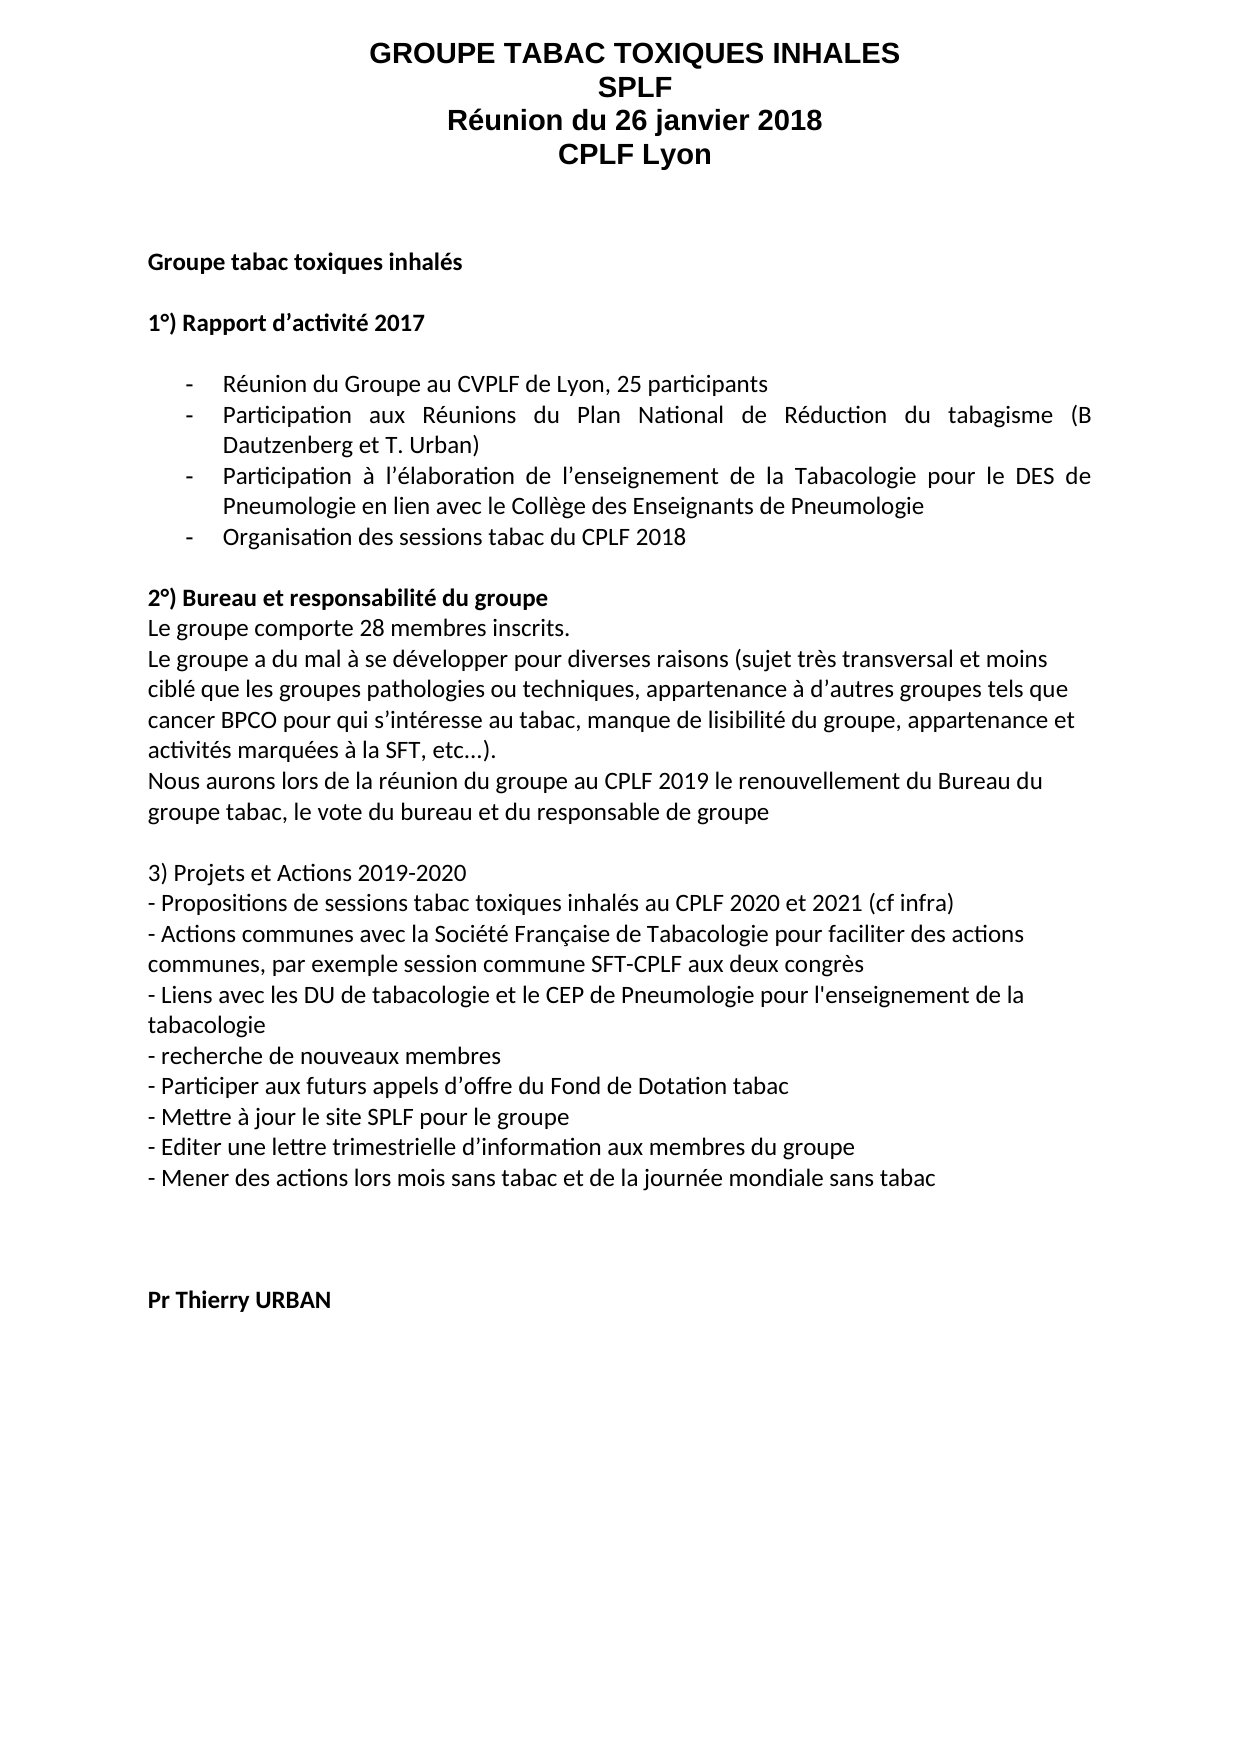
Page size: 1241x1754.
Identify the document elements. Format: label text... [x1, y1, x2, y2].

text Le groupe a du mal à se développer pour diverses raisons (sujet très transversal et moins ciblé que les groupes pathologies ou techniques, appartenance à d’autres groupes tels que cancer BPCO pour qui s’intéresse au tabac, manque de lisibilité du groupe, appartenance et activités marquées à la SFT, etc...). [148, 643, 1093, 765]
text - Mettre à jour le site SPLF pour le groupe [148, 1101, 1093, 1131]
text - Participer aux futurs appels d’offre du Fond de Dotation tabac [148, 1070, 1093, 1101]
list Participation aux Réunions du Plan National de Réduction du tabagisme (B Dautzenberg et T. Urban) [185, 399, 1093, 460]
list Organisation des sessions tabac du CPLF 2018 [185, 521, 1093, 552]
text 1°) Rapport d’activité 2017 [148, 307, 1093, 338]
text - Actions communes avec la Société Française de Tabacologie pour faciliter des actions communes, par exemple session commune SFT-CPLF aux deux congrès [148, 918, 1093, 979]
list Participation à l’élaboration de l’enseignement de la Tabacologie pour le DES de Pneumologie en lien avec le Collège des Enseignants de Pneumologie [185, 460, 1093, 521]
text 2°) Bureau et responsabilité du groupe [148, 582, 1093, 613]
text Nous aurons lors de la réunion du groupe au CPLF 2019 le renouvellement du Bureau du groupe tabac, le vote du bureau et du responsable de groupe [148, 765, 1093, 826]
text Groupe tabac toxiques inhalés [148, 148, 1093, 277]
text - recherche de nouveaux membres [148, 1040, 1093, 1070]
text - Editer une lettre trimestrielle d’information aux membres du groupe [148, 1131, 1093, 1162]
text 3) Projets et Actions 2019-2020 [148, 857, 1093, 887]
list Réunion du Groupe au CVPLF de Lyon, 25 participants [185, 368, 1093, 399]
text - Mener des actions lors mois sans tabac et de la journée mondiale sans tabac [148, 1162, 1093, 1192]
text Le groupe comporte 28 membres inscrits. [148, 613, 1093, 643]
text Pr Thierry URBAN [148, 1284, 1093, 1314]
text - Liens avec les DU de tabacologie et le CEP de Pneumologie pour l'enseignement de la tabacologie [148, 979, 1093, 1040]
text - Propositions de sessions tabac toxiques inhalés au CPLF 2020 et 2021 (cf infra) [148, 887, 1093, 918]
